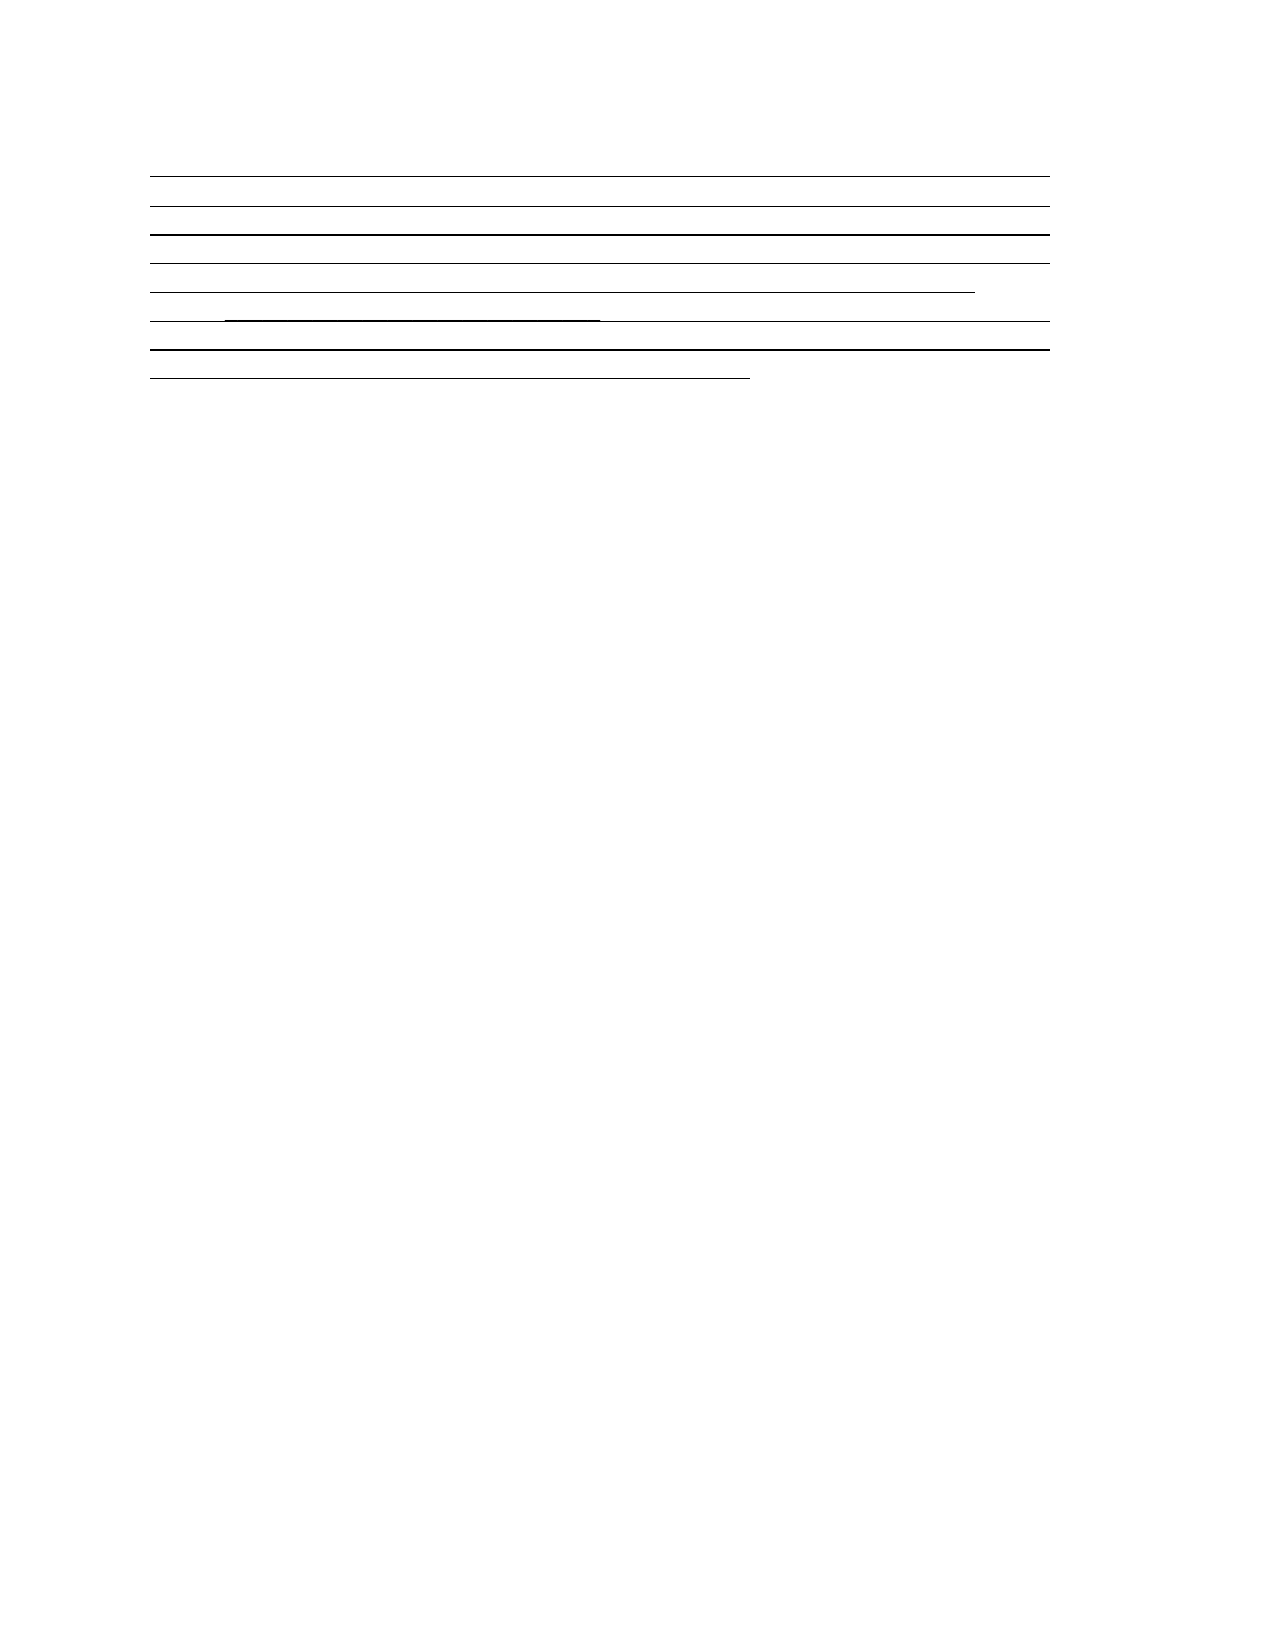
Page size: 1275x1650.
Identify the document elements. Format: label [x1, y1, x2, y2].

text [150, 150, 1125, 382]
